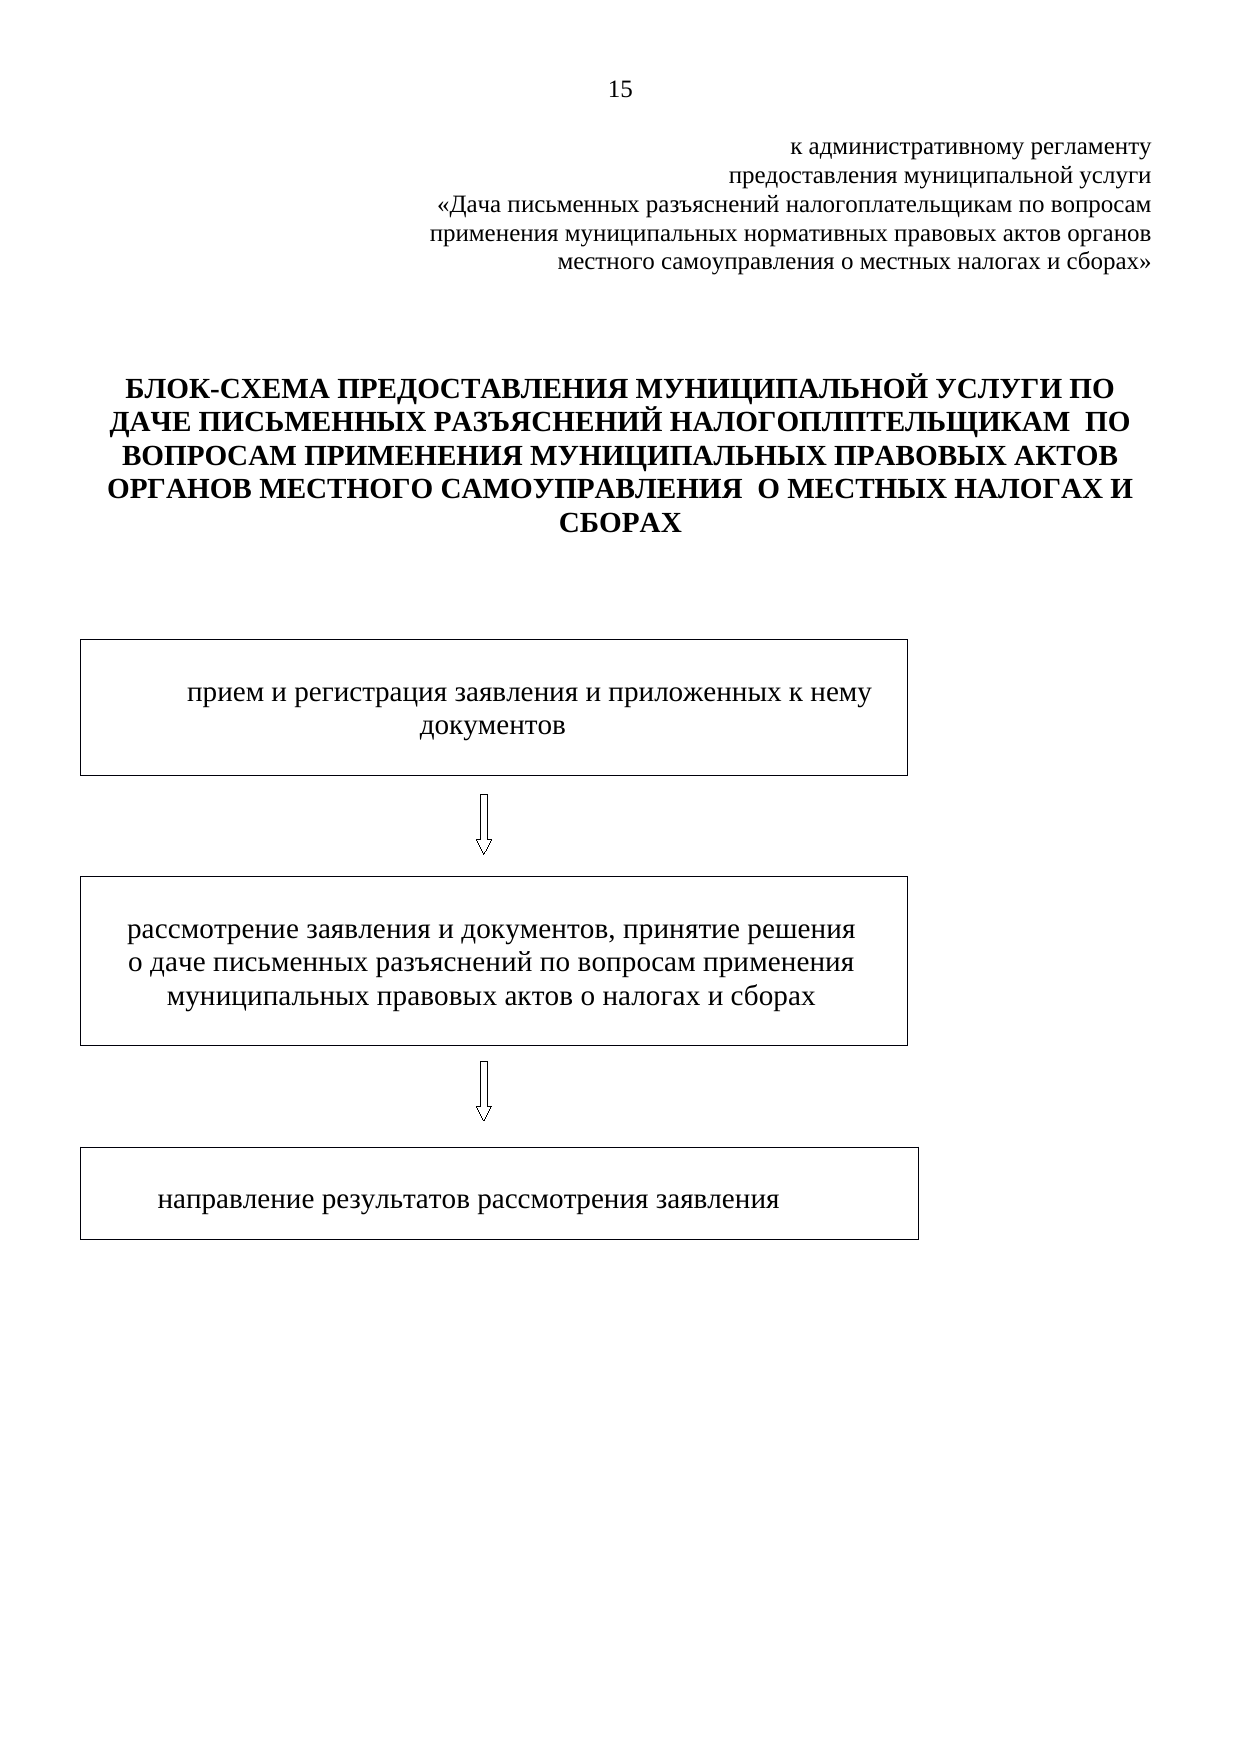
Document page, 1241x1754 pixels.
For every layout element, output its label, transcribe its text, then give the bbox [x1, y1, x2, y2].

text «Дача письменных разъяснений налогоплательщикам по вопросам применения муниципальных нормативных правовых актов органов местного самоуправления о местных налогах и сборах» [384, 189, 1152, 275]
table_header направление результатов рассмотрения заявления [81, 1148, 918, 1238]
text к административному регламенту [89, 131, 1152, 160]
text БЛОК-СХЕМА ПРЕДОСТАВЛЕНИЯ МУНИЦИПАЛЬНОЙ УСЛУГИ ПО ДАЧЕ ПИСЬМЕННЫХ РАЗЪЯСНЕНИЙ НАЛОГОПЛПТЕЛЬЩИКАМ ПО ВОПРОСАМ ПРИМЕНЕНИЯ МУНИЦИПАЛЬНЫХ ПРАВОВЫХ АКТОВ ОРГАНОВ МЕСТНОГО САМОУПРАВЛЕНИЯ О МЕСТНЫХ НАЛОГАХ И СБОРАХ [89, 371, 1152, 539]
table_header прием и регистрация заявления и приложенных к нему документов [81, 640, 907, 774]
table_header рассмотрение заявления и документов, принятие решения о даче письменных разъяснений по вопросам применения муниципальных правовых актов о налогах и сборах [81, 877, 907, 1045]
text предоставления муниципальной услуги [89, 160, 1152, 189]
